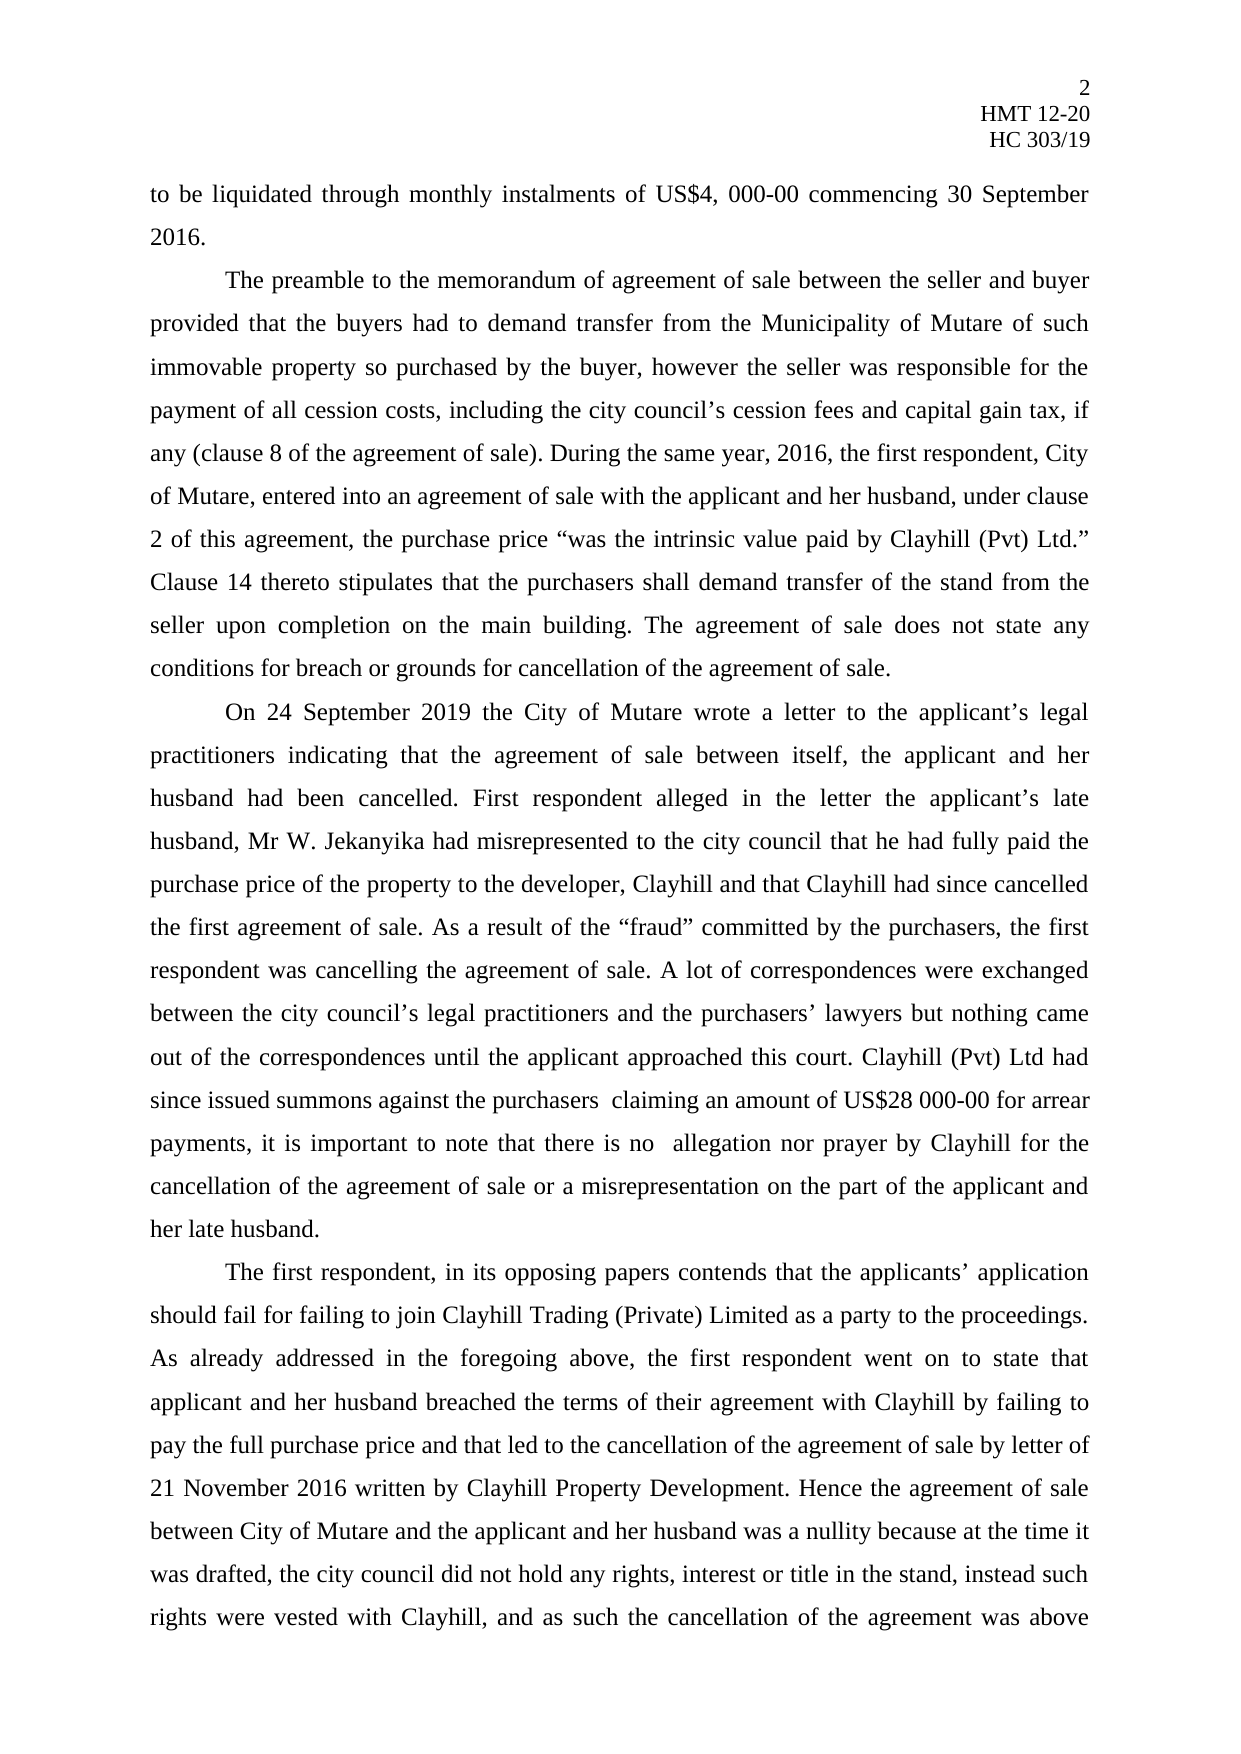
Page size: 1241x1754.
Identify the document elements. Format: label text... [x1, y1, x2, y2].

text On 24 September 2019 the City of Mutare wrote a letter to the applicant’s legal practitioners indicating that the agreement of sale between itself, the applicant and her husband had been cancelled. First respondent alleged in the letter the applicant’s late husband, Mr W. Jekanyika had misrepresented to the city council that he had fully paid the purchase price of the property to the developer, Clayhill and that Clayhill had since cancelled the first agreement of sale. As a result of the “fraud” committed by the purchasers, the first respondent was cancelling the agreement of sale. A lot of correspondences were exchanged between the city council’s legal practitioners and the purchasers’ lawyers but nothing came out of the correspondences until the applicant approached this court. Clayhill (Pvt) Ltd had since issued summons against the purchasers claiming an amount of US$28 000-00 for arrear payments, it is important to note that there is no allegation nor prayer by Clayhill for the cancellation of the agreement of sale or a misrepresentation on the part of the applicant and her late husband. [150, 697, 1090, 1243]
text The preamble to the memorandum of agreement of sale between the seller and buyer provided that the buyers had to demand transfer from the Municipality of Mutare of such immovable property so purchased by the buyer, however the seller was responsible for the payment of all cession costs, including the city council’s cession fees and capital gain tax, if any (clause 8 of the agreement of sale). During the same year, 2016, the first respondent, City of Mutare, entered into an agreement of sale with the applicant and her husband, under clause 2 of this agreement, the purchase price “was the intrinsic value paid by Clayhill (Pvt) Ltd.” Clause 14 thereto stipulates that the purchasers shall demand transfer of the stand from the seller upon completion on the main building. The agreement of sale does not state any conditions for breach or grounds for cancellation of the agreement of sale. [150, 265, 1090, 682]
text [150, 1257, 1090, 1631]
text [150, 179, 1090, 251]
